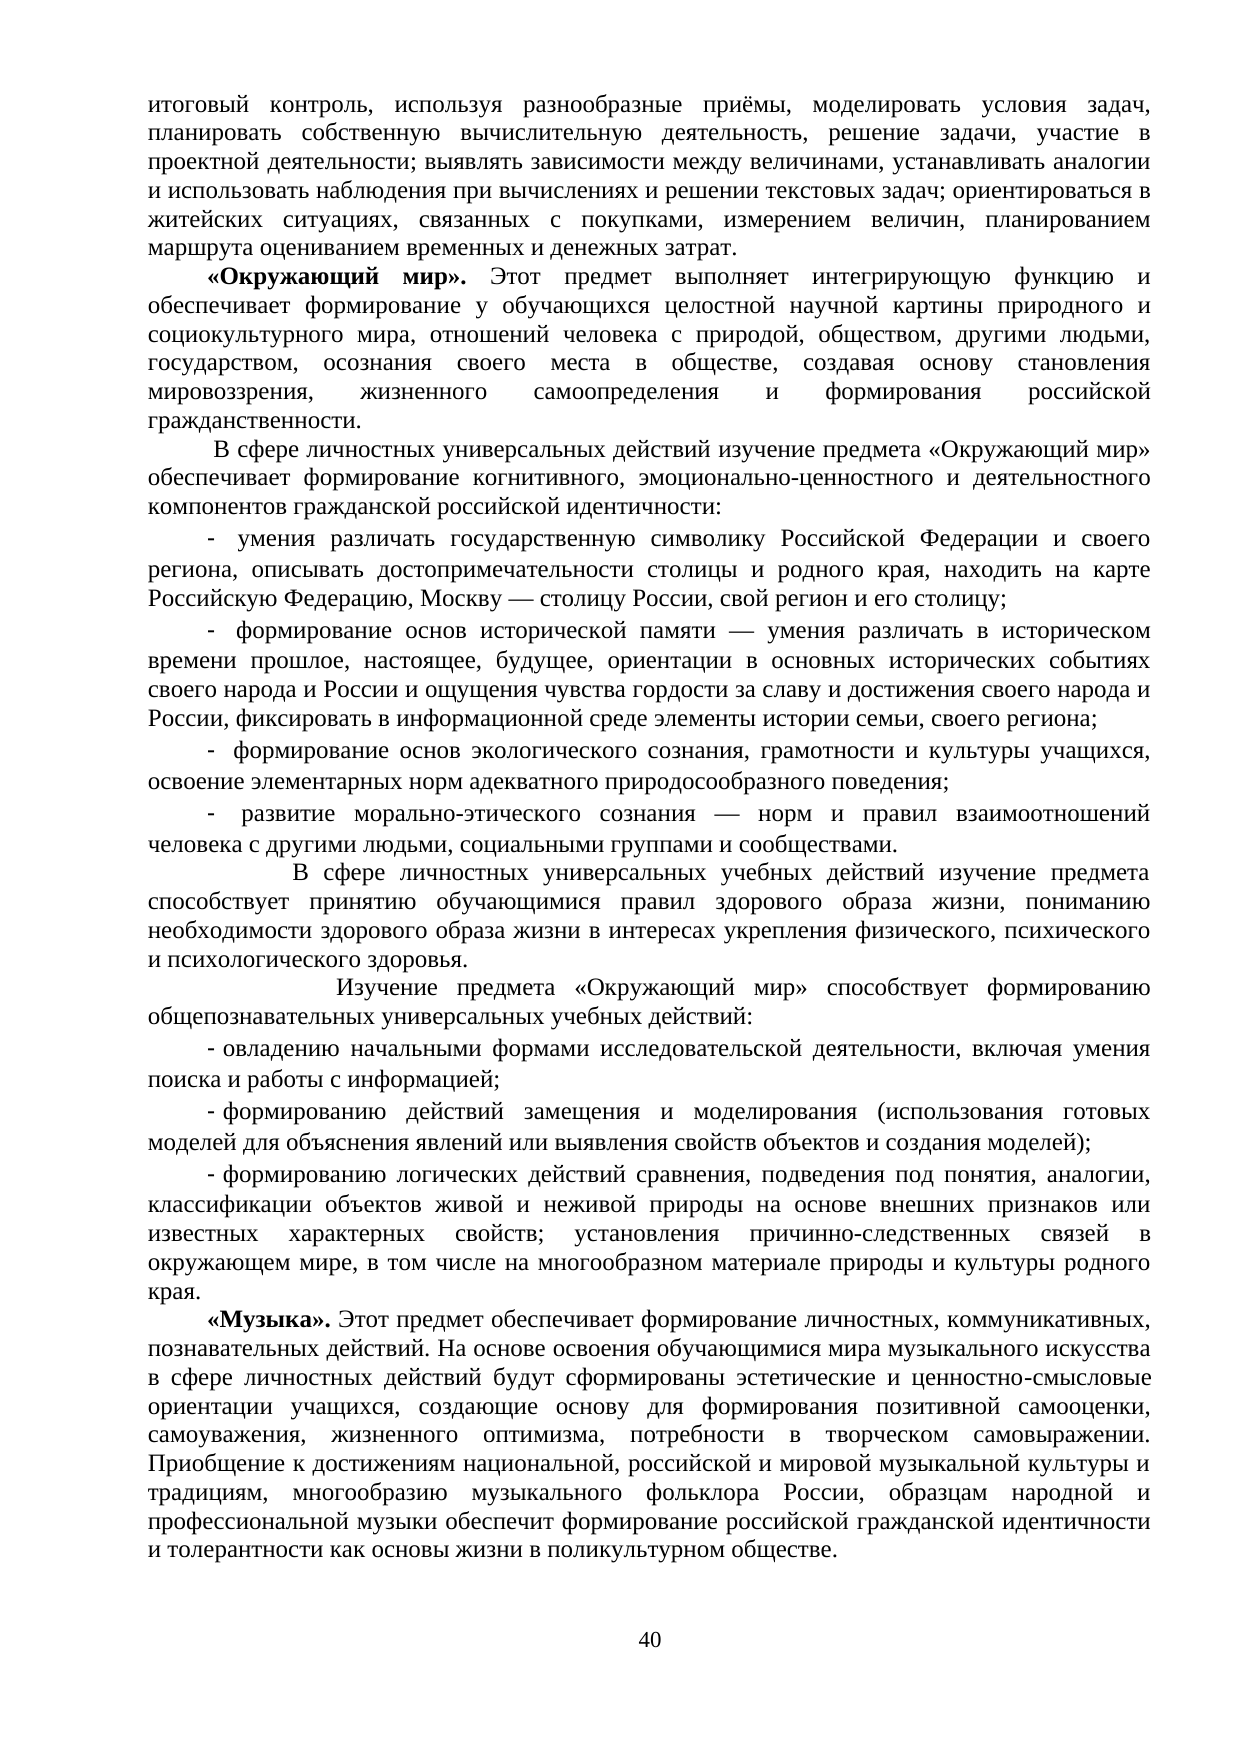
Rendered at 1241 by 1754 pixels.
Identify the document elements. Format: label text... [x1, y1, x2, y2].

list овладению начальными формами исследовательской деятельности, включая умения поиска и работы с информацией; [148, 1030, 1152, 1093]
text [148, 89, 1152, 261]
text В сфере личностных универсальных действий изучение предмета «Окружающий мир» обеспечивает формирование когнитивного, эмоционально-ценностного и деятельностного компонентов гражданской российской идентичности: [148, 434, 1152, 520]
list развитие морально-этического сознания — норм и правил взаимоотношений человека с другими людьми, социальными группами и сообществами. [148, 794, 1152, 857]
text Изучение предмета «Окружающий мир» способствует формированию общепознавательных универсальных учебных действий: [148, 972, 1152, 1030]
text «Музыка». Этот предмет обеспечивает формирование личностных, коммуникативных, познавательных действий. На основе освоения обучающимися мира музыкального искусства в сфере личностных действий будут сформированы эстетические и ценностно-смысловые ориентации учащихся, создающие основу для формирования позитивной самооценки, самоуважения, жизненного оптимизма, потребности в творческом самовыражении. Приобщение к достижениям национальной, российской и мировой музыкальной культуры и традициям, многообразию музыкального фольклора России, образцам народной и профессиональной музыки обеспечит формирование российской гражданской идентичности и толерантности как основы жизни в поликультурном обществе. [148, 1304, 1152, 1563]
list умения различать государственную символику Российской Федерации и своего региона, описывать достопримечательности столицы и родного края, находить на карте Российскую Федерацию, Москву — столицу России, свой регион и его столицу; [148, 520, 1152, 611]
text В сфере личностных универсальных учебных действий изучение предмета способствует принятию обучающимися правил здорового образа жизни, пониманию необходимости здорового образа жизни в интересах укрепления физического, психического и психологического здоровья. [148, 857, 1152, 972]
list формирование основ экологического сознания, грамотности и культуры учащихся, освоение элементарных норм адекватного природосообразного поведения; [148, 732, 1152, 794]
list формирование основ исторической памяти — умения различать в историческом времени прошлое, настоящее, будущее, ориентации в основных исторических событиях своего народа и России и ощущения чувства гордости за славу и достижения своего народа и России, фиксировать в информационной среде элементы истории семьи, своего региона; [148, 611, 1152, 732]
list формированию действий замещения и моделирования (использования готовых моделей для объяснения явлений или выявления свойств объектов и создания моделей); [148, 1093, 1152, 1156]
list формированию логических действий сравнения, подведения под понятия, аналогии, классификации объектов живой и неживой природы на основе внешних признаков или известных характерных свойств; установления причинно-следственных связей в окружающем мире, в том числе на многообразном материале природы и культуры родного края. [148, 1156, 1152, 1304]
text «Окружающий мир». Этот предмет выполняет интегрирующую функцию и обеспечивает формирование у обучающихся целостной научной картины природного и социокультурного мира, отношений человека с природой, обществом, другими людьми, государством, осознания своего места в обществе, создавая основу становления мировоззрения, жизненного самоопределения и формирования российской гражданственности. [148, 261, 1152, 434]
